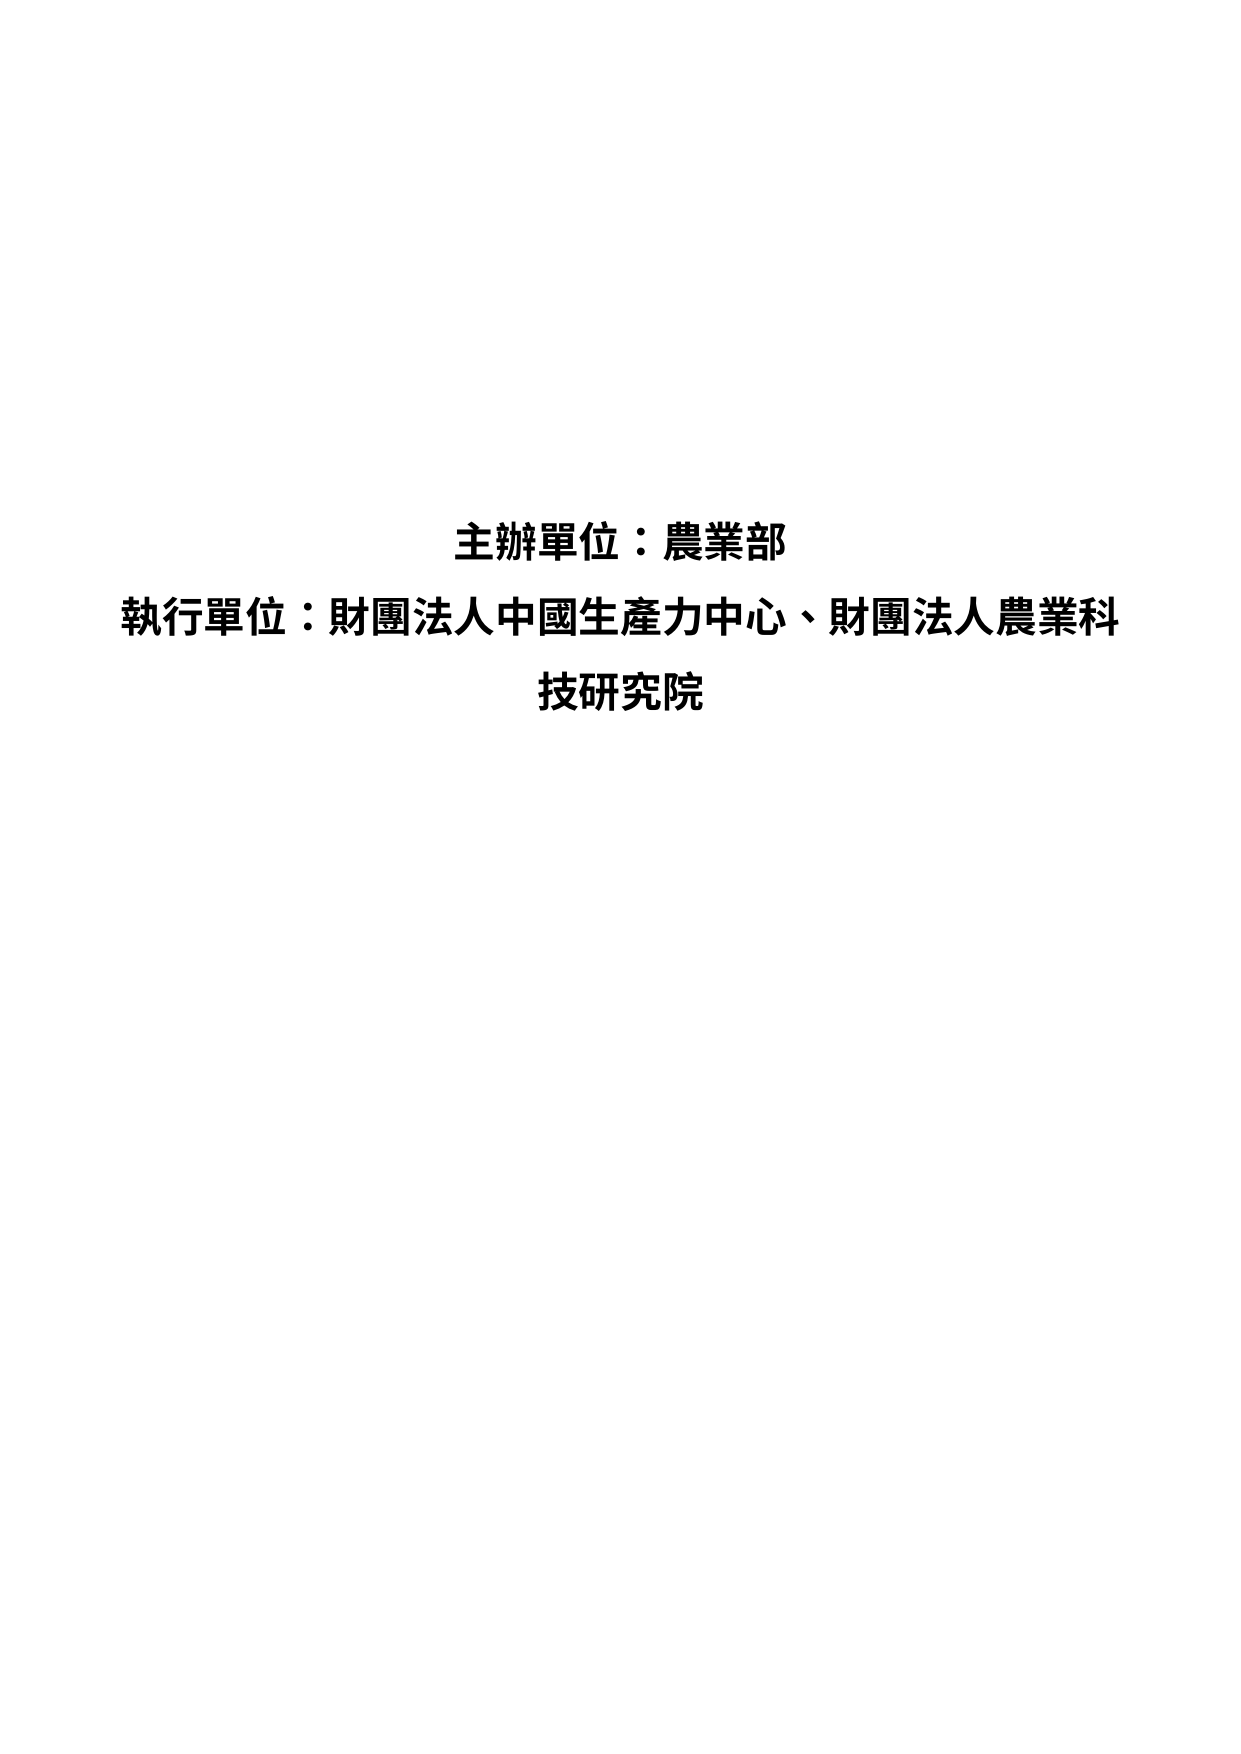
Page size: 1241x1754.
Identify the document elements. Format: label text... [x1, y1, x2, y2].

text 執行單位：財團法人中國生產力中心、財團法人農業科技研究院 [118, 577, 1122, 727]
text 主辦單位：農業部 [118, 502, 1122, 577]
